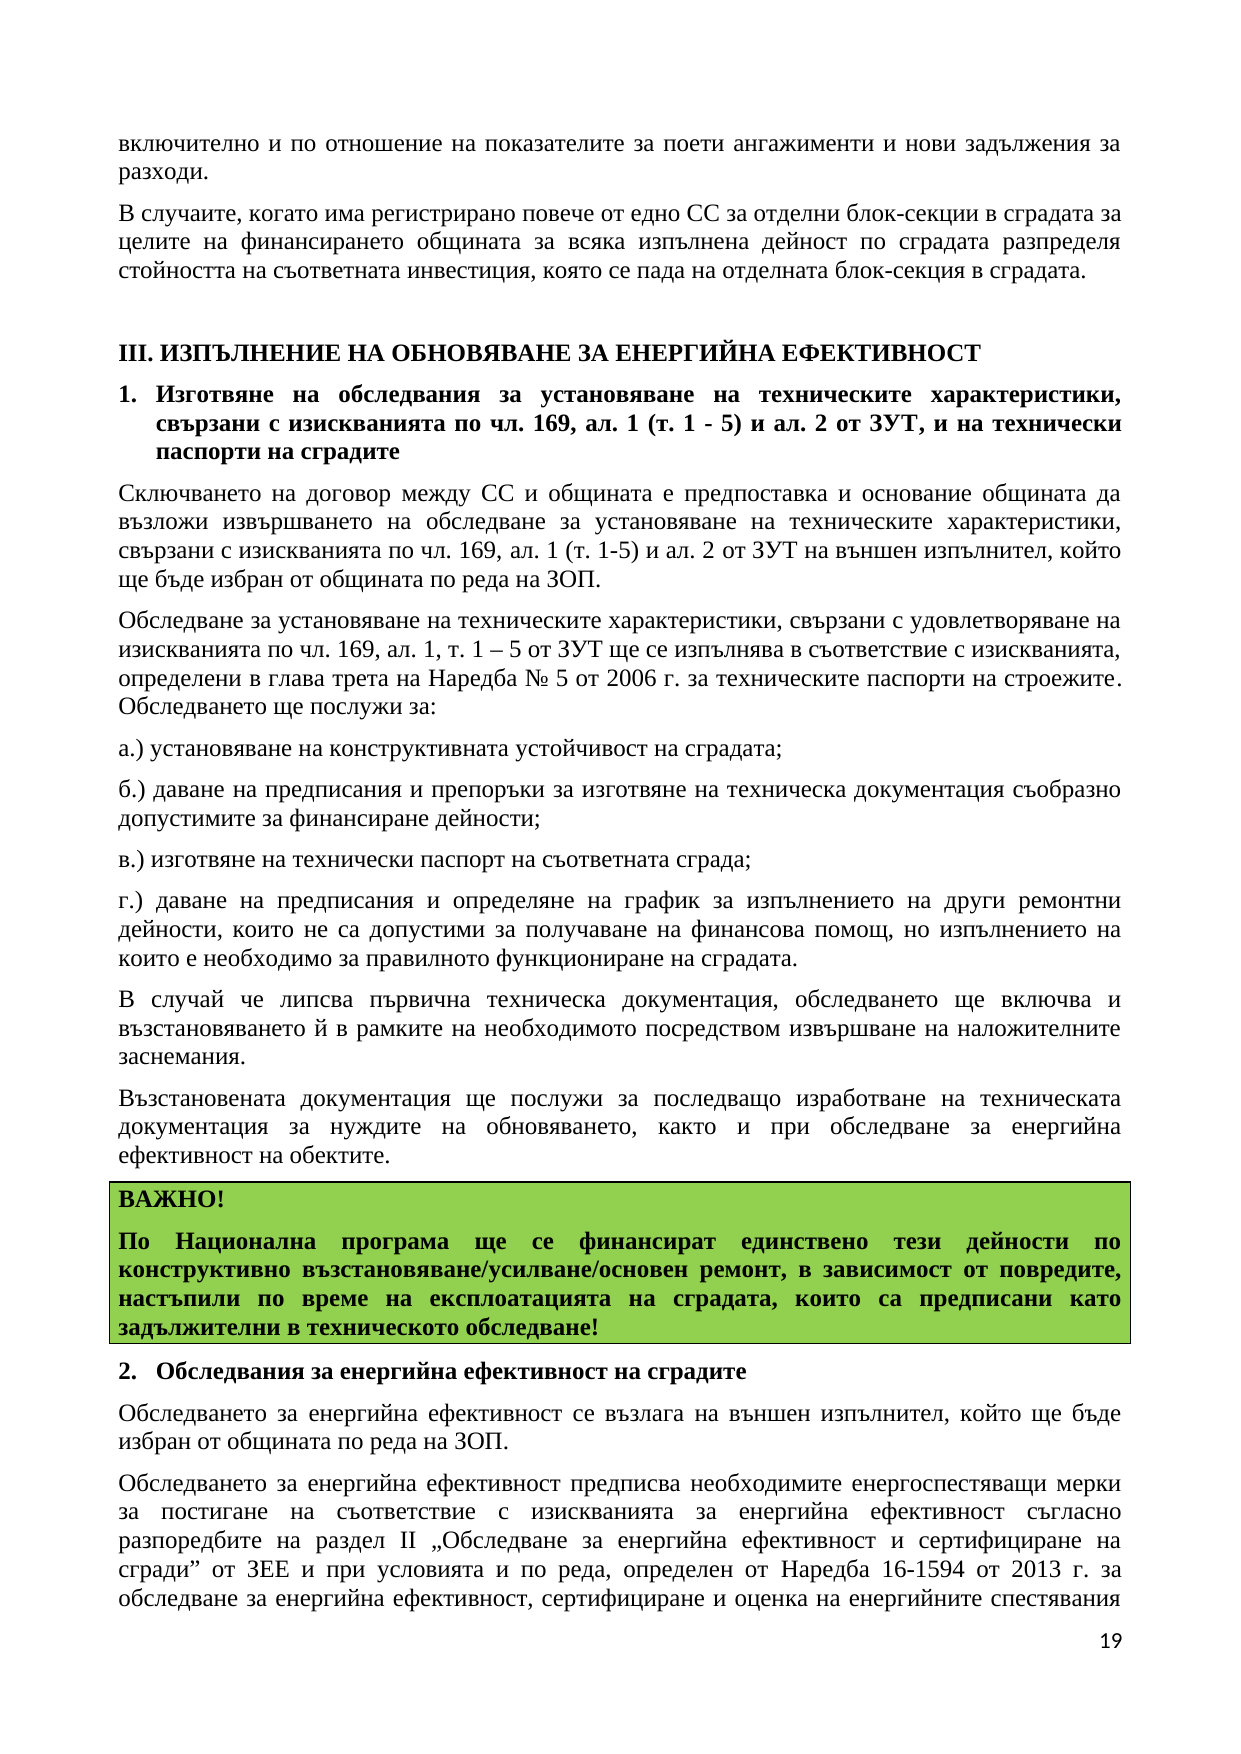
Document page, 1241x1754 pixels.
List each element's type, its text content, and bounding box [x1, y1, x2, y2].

text В случаите, когато има регистрирано повече от едно СС за отделни блок-секции в сградата за целите на финансирането общината за всяка изпълнена дейност по сградата разпределя стойността на съответната инвестиция, която се пада на отделната блок-секция в сградата. [118, 198, 1122, 284]
text ВАЖНО! [110, 1183, 1130, 1213]
text III. ИЗПЪЛНЕНИЕ НА ОБНОВЯВАНЕ ЗА ЕНЕРГИЙНА ЕФЕКТИВНОСТ [118, 338, 1122, 366]
list Обследвания за енергийна ефективност на сградите [118, 1356, 1122, 1385]
list Изготвяне на обследвания за установяване на техническите характеристики, свързани с изискванията по чл. 169, ал. 1 (т. 1 - 5) и ал. 2 от ЗУТ, и на технически паспорти на сградите [118, 379, 1122, 465]
text в.) изготвяне на технически паспорт на съответната сграда; [118, 844, 1122, 873]
text По Национална програма ще се финансират единствено тези дейности по конструктивно възстановяване/усилване/основен ремонт, в зависимост от повредите, настъпили по време на експлоатацията на сградата, които са предписани като задължителни в техническото обследване! [110, 1223, 1130, 1343]
text Обследването за енергийна ефективност се възлага на външен изпълнител, който ще бъде избран от общината по реда на ЗОП. [118, 1398, 1122, 1455]
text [118, 128, 1122, 185]
text Сключването на договор между СС и общината е предпоставка и основание общината да възложи извършването на обследване за установяване на техническите характеристики, свързани с изискванията по чл. 169, ал. 1 (т. 1-5) и ал. 2 от ЗУТ на външен изпълнител, който ще бъде избран от общината по реда на ЗОП. [118, 478, 1122, 593]
text а.) установяване на конструктивната устойчивост на сградата; [118, 733, 1122, 761]
text б.) даване на предписания и препоръки за изготвяне на техническа документация съобразно допустимите за финансиране дейности; [118, 774, 1122, 831]
text Възстановената документация ще послужи за последващо изработване на техническата документация за нуждите на обновяването, както и при обследване за енергийна ефективност на обектите. [118, 1083, 1122, 1169]
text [118, 1468, 1122, 1611]
text Обследване за установяване на техническите характеристики, свързани с удовлетворяване на изискванията по чл. 169, ал. 1, т. 1 – 5 от ЗУТ ще се изпълнява в съответствие с изискванията, определени в глава трета на Наредба № 5 от 2006 г. за техническите паспорти на строежите. Обследването ще послужи за: [118, 605, 1122, 720]
text г.) даване на предписания и определяне на график за изпълнението на други ремонтни дейности, които не са допустими за получаване на финансова помощ, но изпълнението на които е необходимо за правилното функциониране на сградата. [118, 885, 1122, 971]
text В случай че липсва първична техническа документация, обследването ще включва и възстановяването й в рамките на необходимото посредством извършване на наложителните заснемания. [118, 984, 1122, 1070]
